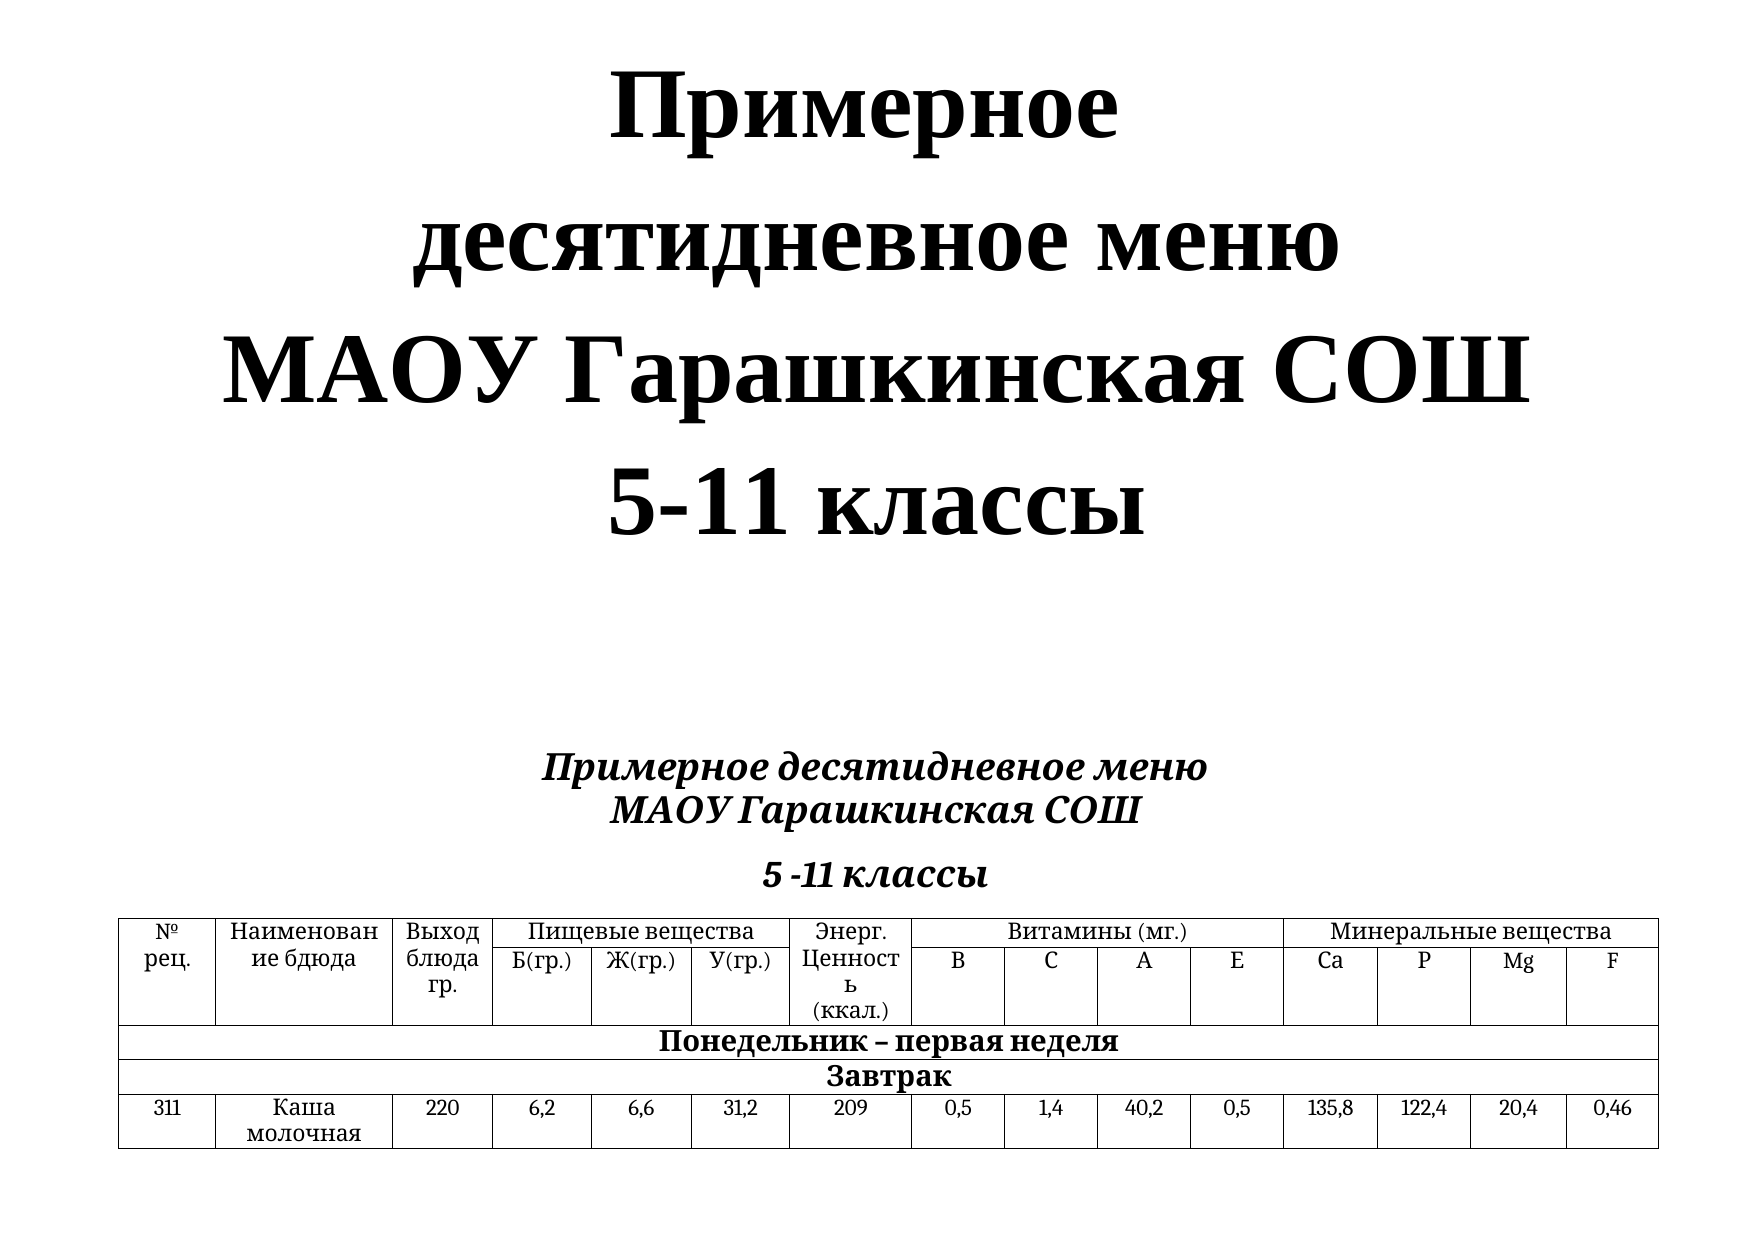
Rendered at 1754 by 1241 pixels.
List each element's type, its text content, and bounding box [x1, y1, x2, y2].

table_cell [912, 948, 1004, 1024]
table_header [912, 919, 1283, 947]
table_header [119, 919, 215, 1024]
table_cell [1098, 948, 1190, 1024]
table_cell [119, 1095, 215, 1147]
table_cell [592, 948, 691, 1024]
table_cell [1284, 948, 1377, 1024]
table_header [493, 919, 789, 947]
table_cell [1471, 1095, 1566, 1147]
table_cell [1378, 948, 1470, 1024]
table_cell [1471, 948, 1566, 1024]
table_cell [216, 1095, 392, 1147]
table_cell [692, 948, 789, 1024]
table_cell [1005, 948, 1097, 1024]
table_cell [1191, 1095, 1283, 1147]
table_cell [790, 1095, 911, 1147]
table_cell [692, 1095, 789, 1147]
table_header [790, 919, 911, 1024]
text Примерное десятидневное меню МАОУ Гарашкинская СОШ 5-11 классы [118, 44, 1636, 556]
text Примерное десятидневное меню МАОУ Гарашкинская СОШ [118, 747, 1636, 833]
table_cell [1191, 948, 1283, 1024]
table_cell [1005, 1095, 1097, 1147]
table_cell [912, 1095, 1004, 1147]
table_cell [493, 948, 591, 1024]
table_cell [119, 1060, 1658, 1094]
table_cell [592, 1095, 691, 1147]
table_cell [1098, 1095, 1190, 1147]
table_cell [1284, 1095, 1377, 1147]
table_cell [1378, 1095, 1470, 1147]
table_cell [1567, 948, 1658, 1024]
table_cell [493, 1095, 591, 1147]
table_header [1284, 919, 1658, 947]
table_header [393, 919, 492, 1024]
text 5 -11 классы [118, 854, 1636, 897]
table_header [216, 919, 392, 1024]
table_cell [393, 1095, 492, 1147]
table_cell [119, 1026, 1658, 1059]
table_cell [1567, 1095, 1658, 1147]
